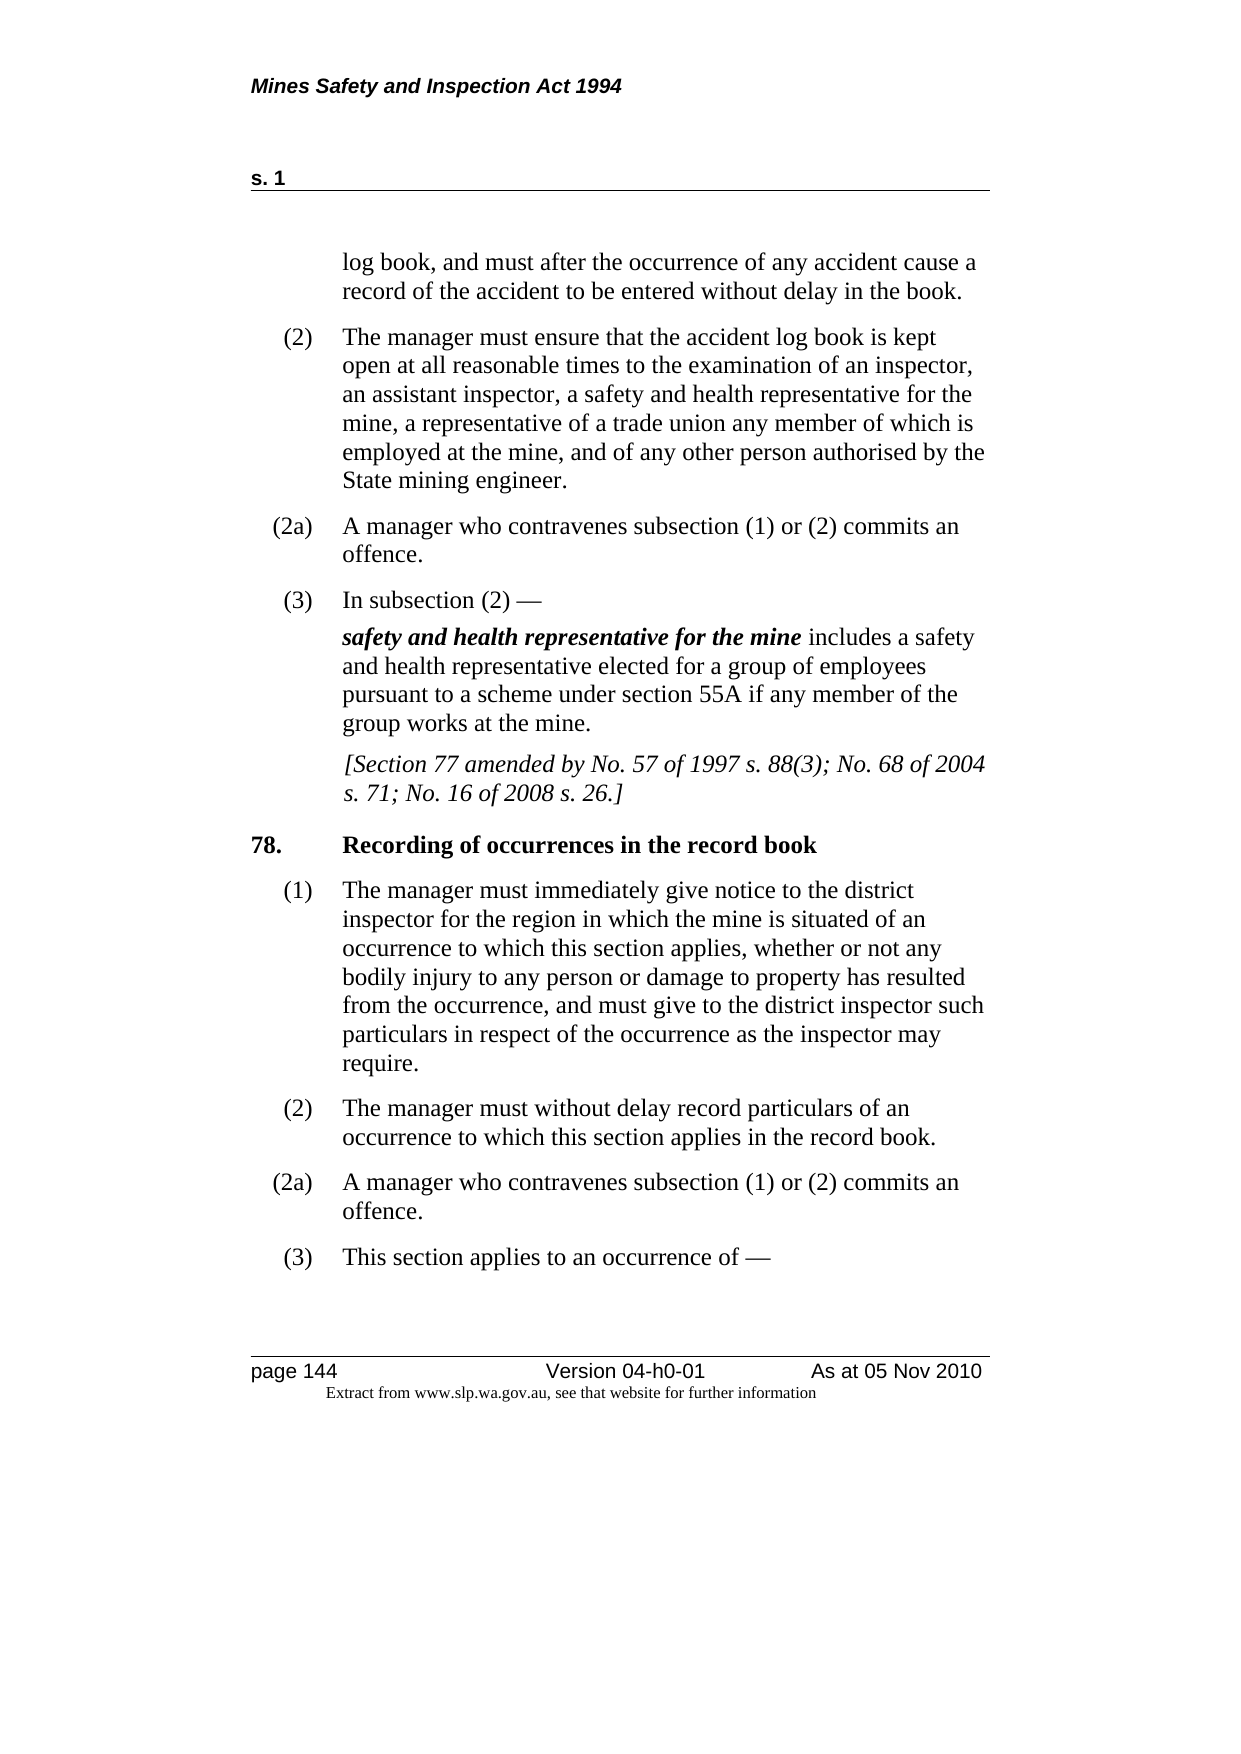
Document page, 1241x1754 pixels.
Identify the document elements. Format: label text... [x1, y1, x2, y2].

text (2a) A manager who contravenes subsection (1) or (2) commits an offence. [251, 1167, 990, 1225]
text [Section 77 amended by No. 57 of 1997 s. 88(3); No. 68 of 2004 s. 71; No. 16 of 2008 s. 26.] [251, 749, 990, 807]
text (2a) A manager who contravenes subsection (1) or (2) commits an offence. [251, 511, 990, 568]
subtitle 78. Recording of occurrences in the record book [251, 830, 990, 859]
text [251, 247, 990, 305]
text (3) In subsection (2) — [251, 585, 990, 614]
text (2) The manager must ensure that the accident log book is kept open at all reasonable times to the examination of an inspector, an assistant inspector, a safety and health representative for the mine, a representative of a trade union any member of which is employed at the mine, and of any other person authorised by the State mining engineer. [251, 322, 990, 494]
text (2) The manager must without delay record particulars of an occurrence to which this section applies in the record book. [251, 1093, 990, 1151]
text (1) The manager must immediately give notice to the district inspector for the region in which the mine is situated of an occurrence to which this section applies, whether or not any bodily injury to any person or damage to property has resulted from the occurrence, and must give to the district inspector such particulars in respect of the occurrence as the inspector may require. [251, 875, 990, 1077]
text safety and health representative for the mine includes a safety and health representative elected for a group of employees pursuant to a scheme under section 55A if any member of the group works at the mine. [251, 622, 990, 737]
text (3) This section applies to an occurrence of — [251, 1242, 990, 1270]
